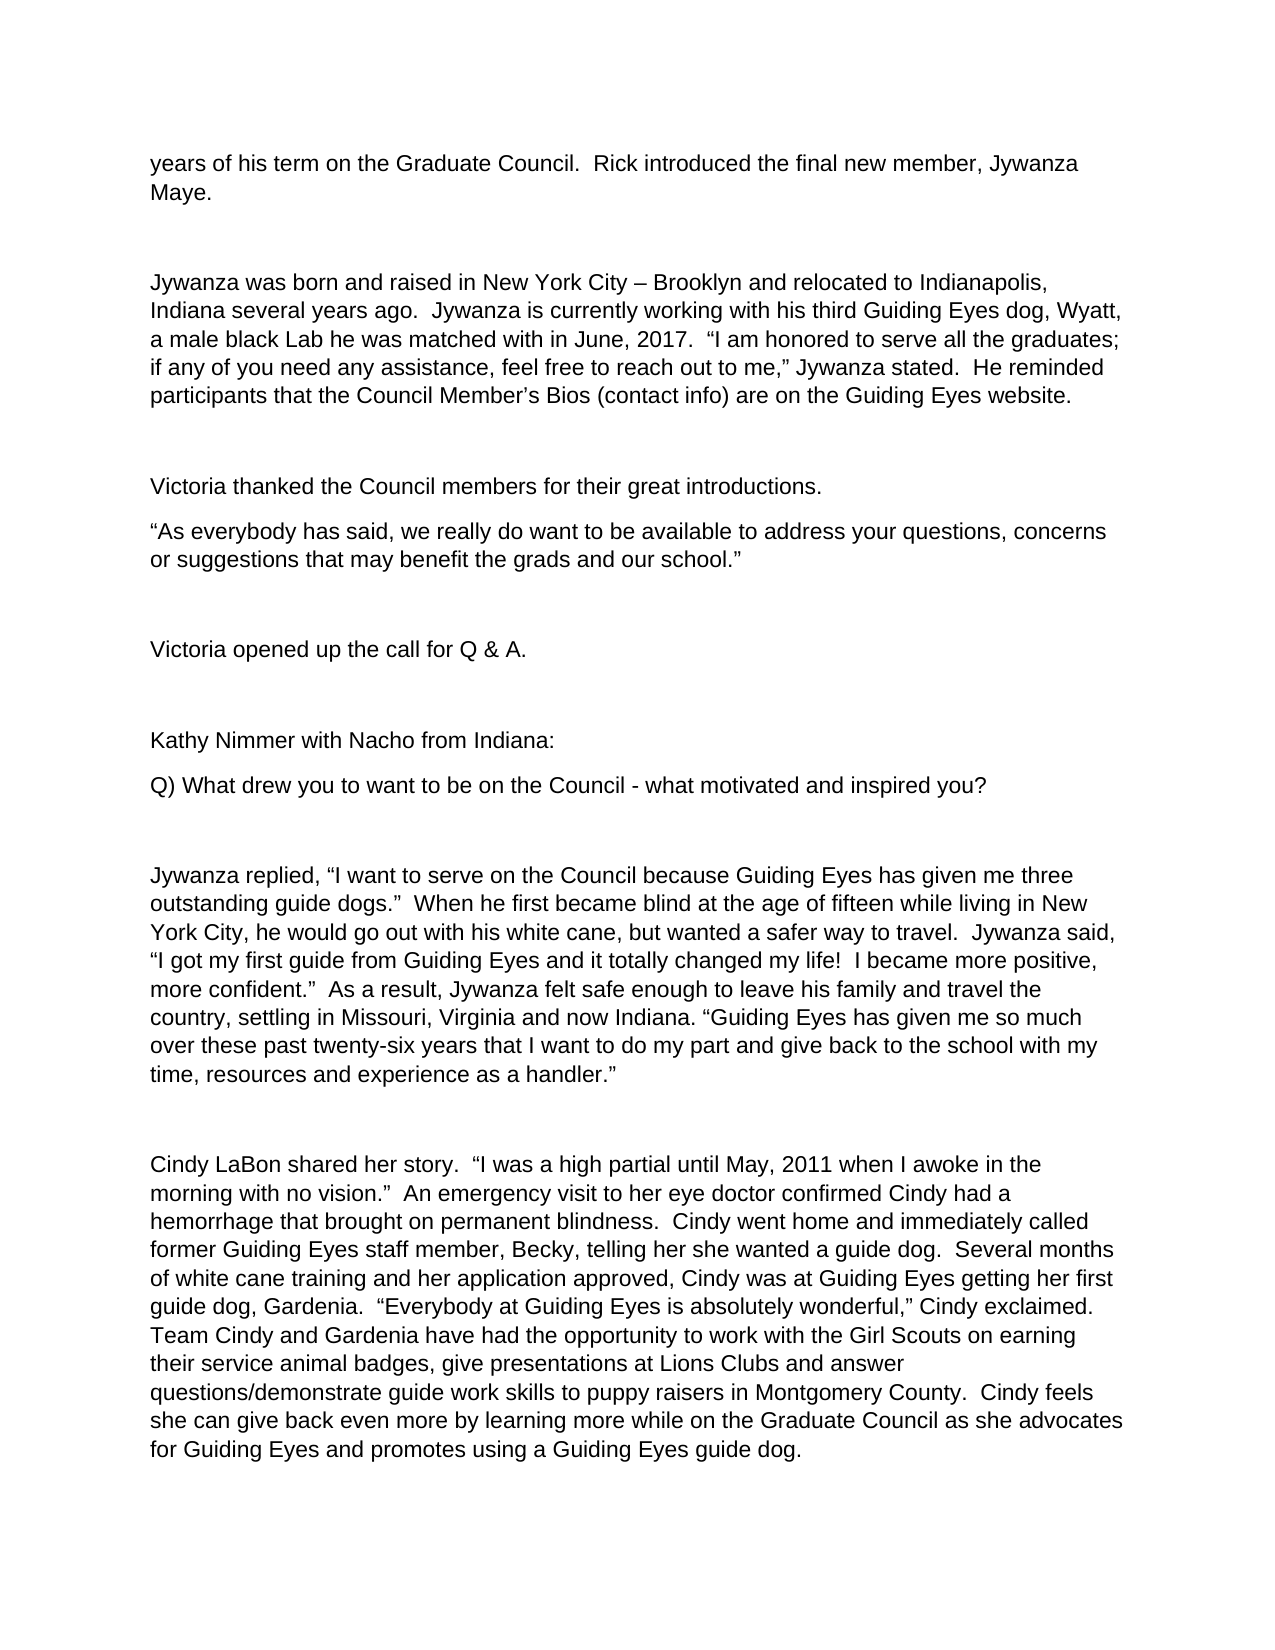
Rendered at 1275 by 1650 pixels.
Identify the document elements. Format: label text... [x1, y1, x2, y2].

text Victoria opened up the call for Q & A. [150, 636, 1125, 663]
text Victoria thanked the Council members for their great introductions. [150, 473, 1125, 499]
text Jywanza replied, “I want to serve on the Council because Guiding Eyes has given me three outstanding guide dogs.” When he first became blind at the age of fifteen while living in New York City, he would go out with his white cane, but wanted a safer way to travel. Jywanza said, “I got my first guide from Guiding Eyes and it totally changed my life! I became more positive, more confident.” As a result, Jywanza felt safe enough to leave his family and travel the country, settling in Missouri, Virginia and now Indiana. “Guiding Eyes has given me so much over these past twenty-six years that I want to do my part and give back to the school with my time, resources and experience as a handler.” [150, 862, 1125, 1087]
text “As everybody has said, we really do want to be available to address your questions, concerns or suggestions that may benefit the grads and our school.” [150, 518, 1125, 572]
text Cindy LaBon shared her story. “I was a high partial until May, 2011 when I awoke in the morning with no vision.” An emergency visit to her eye doctor confirmed Cindy had a hemorrhage that brought on permanent blindness. Cindy went home and immediately called former Guiding Eyes staff member, Becky, telling her she wanted a guide dog. Several months of white cane training and her application approved, Cindy was at Guiding Eyes getting her first guide dog, Gardenia. “Everybody at Guiding Eyes is absolutely wonderful,” Cindy exclaimed. Team Cindy and Gardenia have had the opportunity to work with the Girl Scouts on earning their service animal badges, give presentations at Lions Clubs and answer questions/demonstrate guide work skills to puppy raisers in Montgomery County. Cindy feels she can give back even more by learning more while on the Graduate Council as she advocates for Guiding Eyes and promotes using a Guiding Eyes guide dog. [150, 1151, 1125, 1462]
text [150, 150, 1125, 205]
text Q) What drew you to want to be on the Council - what motivated and inspired you? [150, 772, 1125, 798]
text Jywanza was born and raised in New York City – Brooklyn and relocated to Indianapolis, Indiana several years ago. Jywanza is currently working with his third Guiding Eyes dog, Wyatt, a male black Lab he was matched with in June, 2017. “I am honored to serve all the graduates; if any of you need any assistance, feel free to reach out to me,” Jywanza stated. He reminded participants that the Council Member’s Bios (contact info) are on the Guiding Eyes website. [150, 269, 1125, 409]
text Kathy Nimmer with Nacho from Indiana: [150, 727, 1125, 753]
